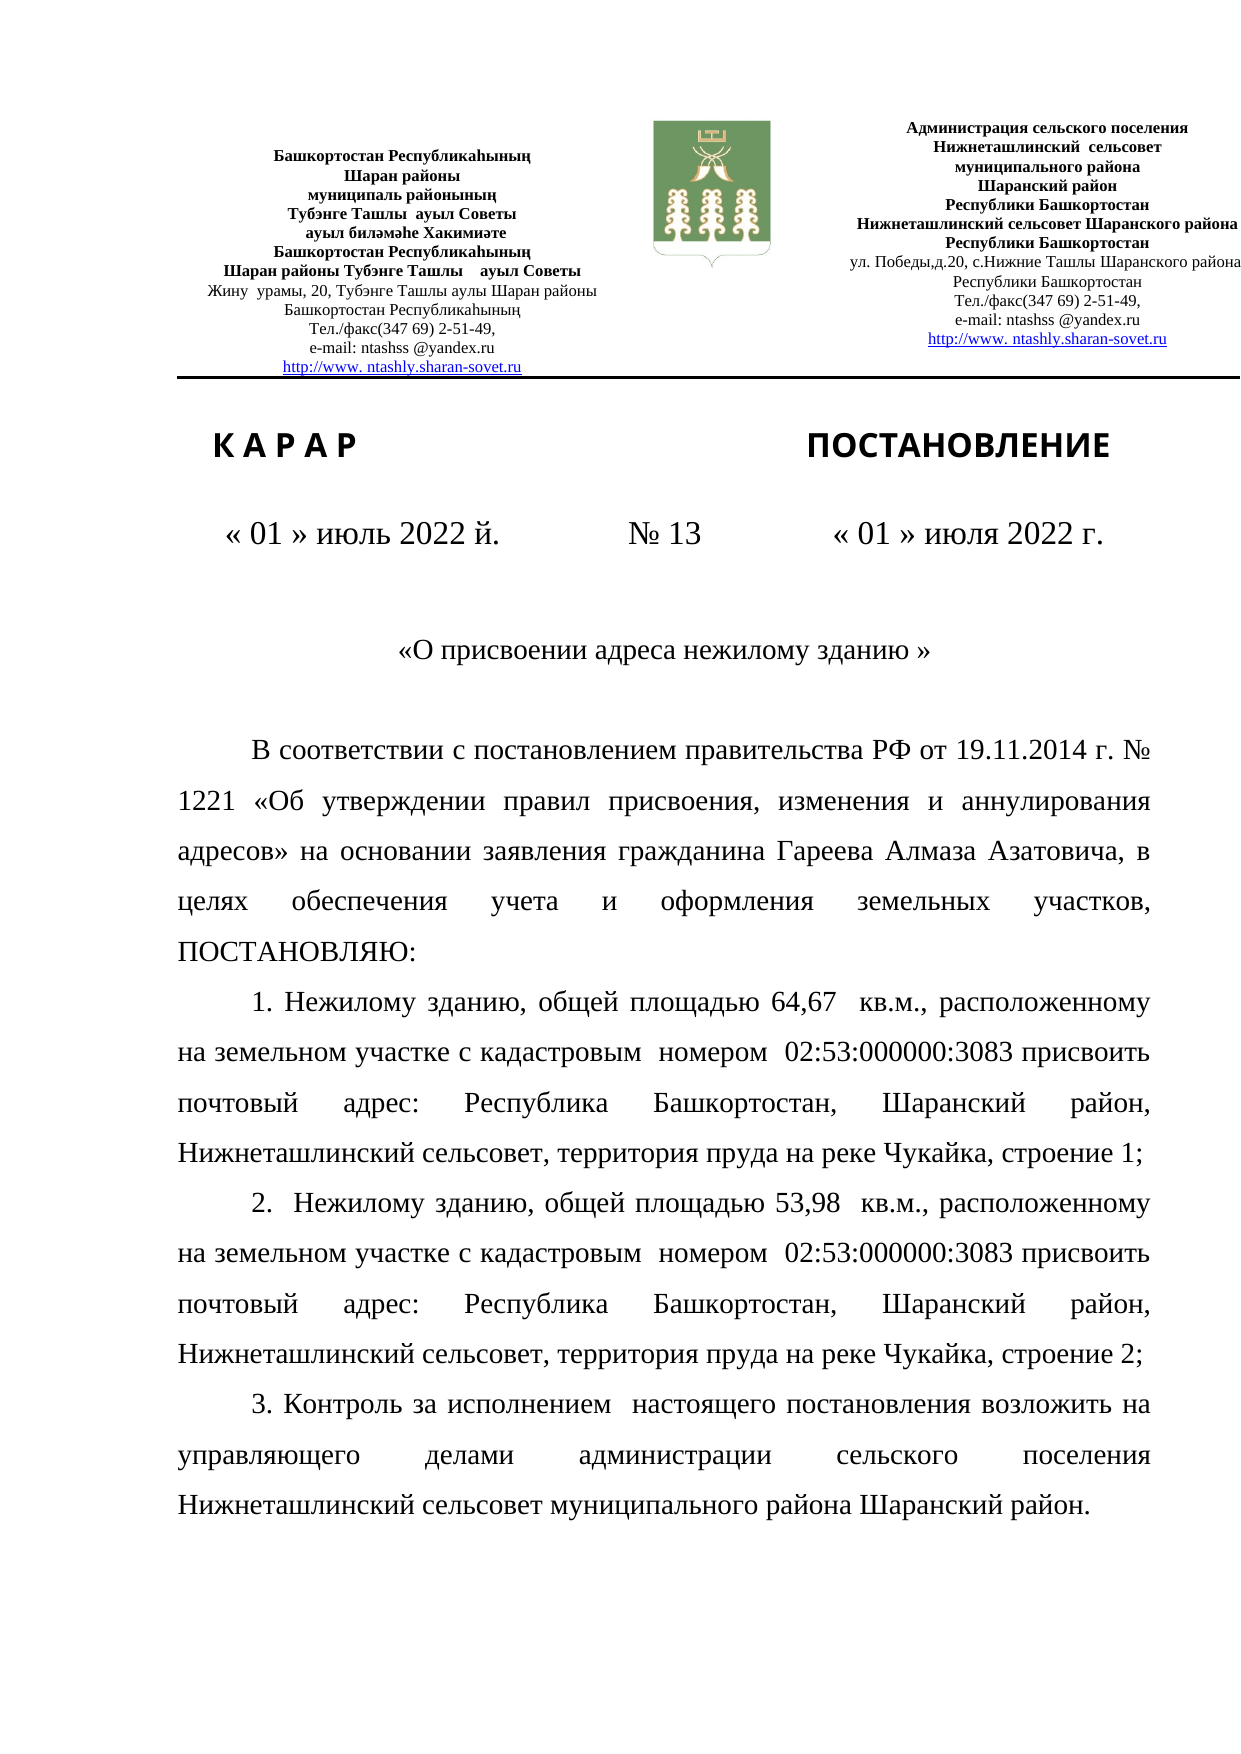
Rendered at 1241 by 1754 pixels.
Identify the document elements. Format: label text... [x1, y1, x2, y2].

text В соответствии с постановлением правительства РФ от 19.11.2014 г. № 1221 «Об утверждении правил присвоения, изменения и аннулирования адресов» на основании заявления гражданина Гареева Алмаза Азатовича, в целях обеспечения учета и оформления земельных участков, ПОСТАНОВЛЯЮ: [177, 732, 1152, 967]
picture [651, 118, 772, 269]
text 1. Нежилому зданию, общей площадью 64,67 кв.м., расположенному на земельном участке с кадастровым номером 02:53:000000:3083 присвоить почтовый адрес: Республика Башкортостан, Шаранский район, Нижнеташлинский сельсовет, территория пруда на реке Чукайка, строение 1; [177, 984, 1152, 1168]
text 2. Нежилому зданию, общей площадью 53,98 кв.м., расположенному на земельном участке с кадастровым номером 02:53:000000:3083 присвоить почтовый адрес: Республика Башкортостан, Шаранский район, Нижнеташлинский сельсовет, территория пруда на реке Чукайка, строение 2; [177, 1185, 1152, 1370]
text 3. Контроль за исполнением настоящего постановления возложить на управляющего делами администрации сельского поселения Нижнеташлинский сельсовет муниципального района Шаранский район. [177, 1387, 1152, 1521]
table_header Администрация сельского поселения Нижнеташлинский сельсовет муниципального района Шаранский район Республики Башкортостан Нижнеташлинский сельсовет Шаранского района Республики Башкортостан ул. Победы,д.20, с.Нижние Ташлы Шаранского района, Республики Башкортостан Тел./факс(347 69) 2-51-49, e-mail: ntashss @yandex.ru http://www. ntashly.sharan-sovet.ru [796, 118, 1240, 376]
text «О присвоении адреса нежилому зданию » [177, 632, 1152, 665]
text « 01 » июль 2022 й. № 13 « 01 » июля 2022 г. [177, 513, 1152, 551]
text К А Р А Р ПОСТАНОВЛЕНИЕ [177, 422, 1152, 468]
table_header [627, 118, 796, 376]
table_header Башкортостан Республикаһының Шаран районы муниципаль районының Тубэнге Ташлы ауыл Советы ауыл биләмәһе Хакимиәте Башкортостан Республикаһының Шаран районы Тубэнге Ташлы ауыл Советы Жину урамы, 20, Тубэнге Ташлы аулы Шаран районы Башкортостан Республикаһының Тел./факс(347 69) 2-51-49, e-mail: ntashss @yandex.ru http://www. ntashly.sharan-sovet.ru [177, 118, 627, 376]
